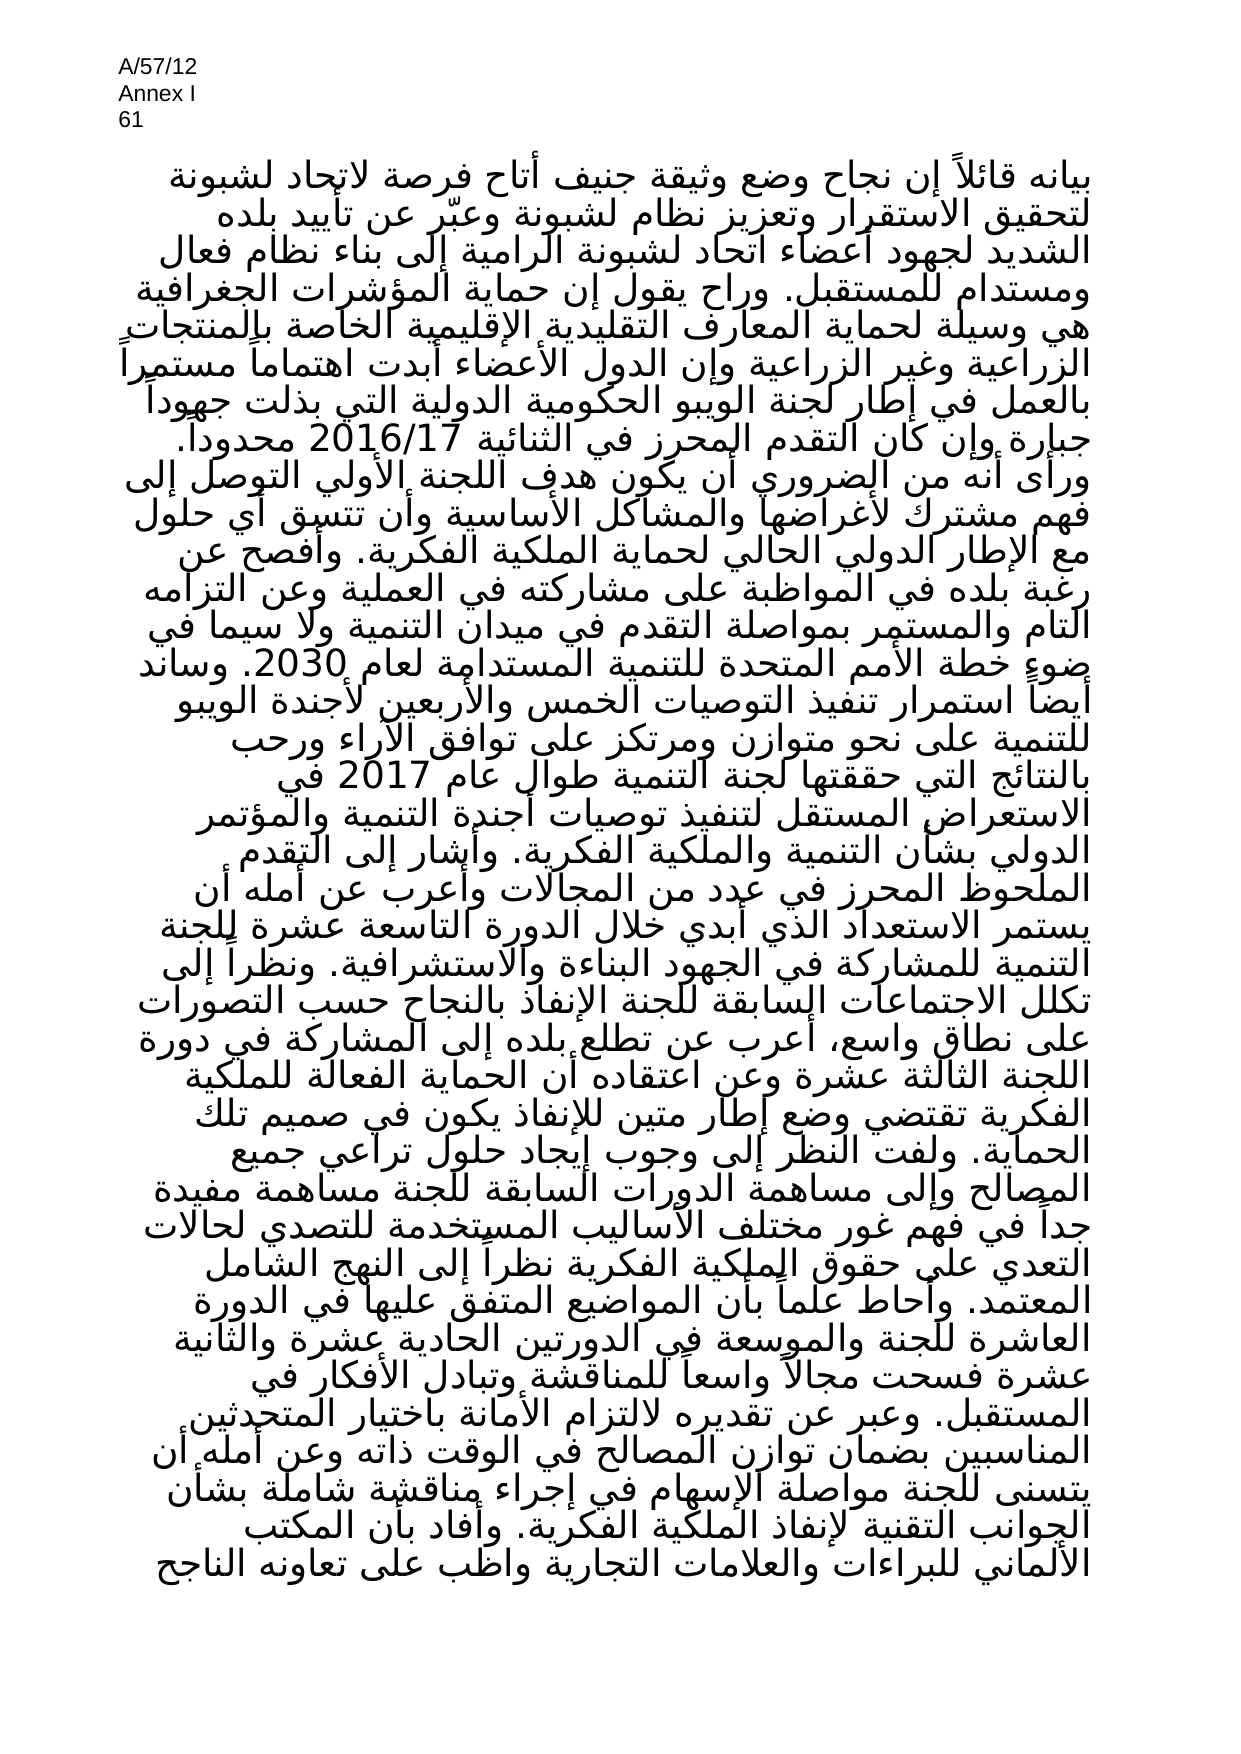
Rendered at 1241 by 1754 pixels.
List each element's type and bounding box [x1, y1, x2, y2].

text [118, 158, 1092, 1583]
